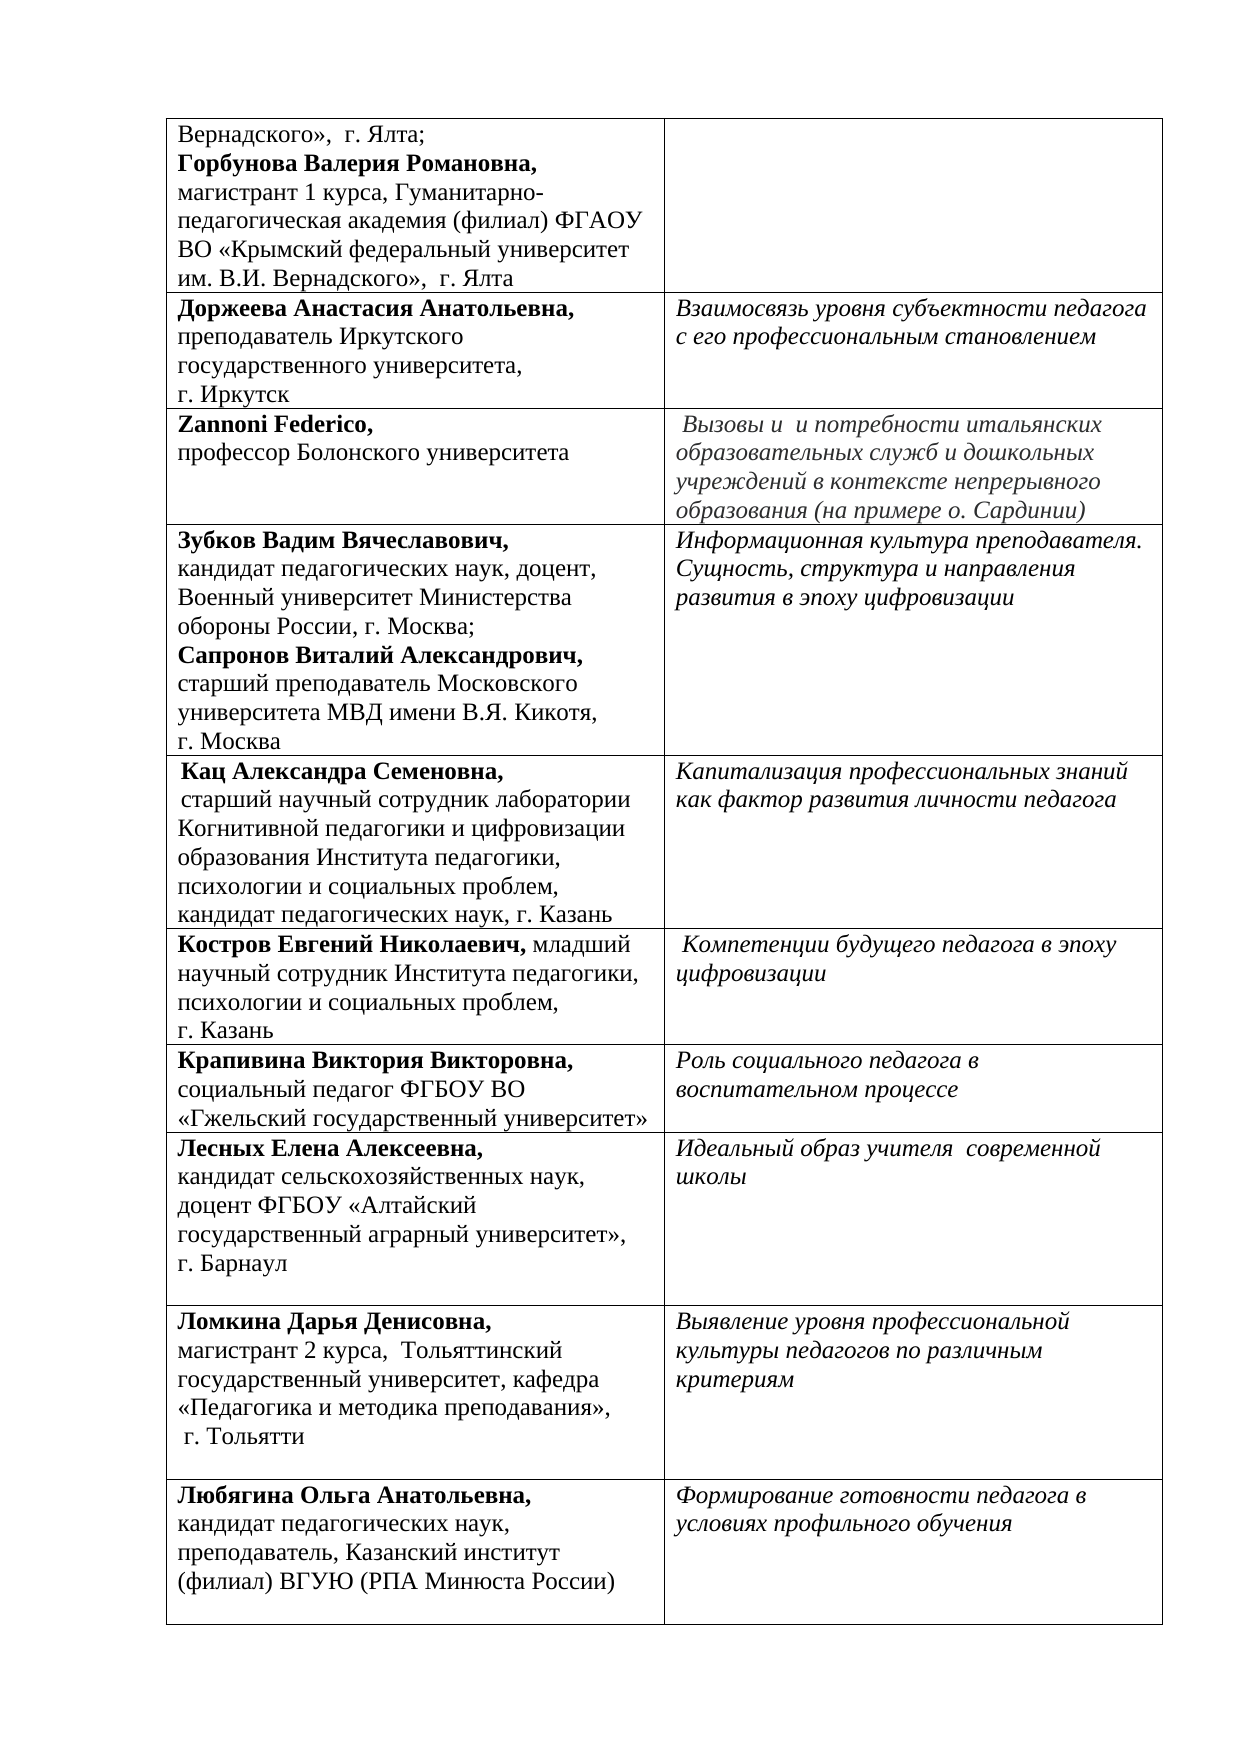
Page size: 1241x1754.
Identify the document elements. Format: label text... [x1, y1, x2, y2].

table_cell Лесных Елена Алексеевна, кандидат сельскохозяйственных наук, доцент ФГБОУ «Алтайский государственный аграрный университет», г. Барнаул [167, 1133, 664, 1305]
table_cell Любягина Ольга Анатольевна, кандидат педагогических наук, преподаватель, Казанский институт (филиал) ВГУЮ (РПА Минюста России) [167, 1480, 664, 1623]
table_cell Информационная культура преподавателя. Сущность, структура и направления развития в эпоху цифровизации [665, 525, 1162, 755]
table_cell Костров Евгений Николаевич, младший научный сотрудник Института педагогики, психологии и социальных проблем, г. Казань [167, 929, 664, 1044]
table_cell Кац Александра Семеновна, старший научный сотрудник лаборатории Когнитивной педагогики и цифровизации образования Института педагогики, психологии и социальных проблем, кандидат педагогических наук, г. Казань [167, 756, 664, 928]
table_cell Ломкина Дарья Денисовна, магистрант 2 курса, Тольяттинский государственный университет, кафедра «Педагогика и методика преподавания», г. Тольятти [167, 1306, 664, 1479]
table_cell Зубков Вадим Вячеславович, кандидат педагогических наук, доцент, Военный университет Министерства обороны России, г. Москва; Сапронов Виталий Александрович, старший преподаватель Московского университета МВД имени В.Я. Кикотя, г. Москва [167, 525, 664, 755]
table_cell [665, 119, 1162, 292]
table_cell Роль социального педагога в воспитательном процессе [665, 1045, 1162, 1132]
table_cell Взаимосвязь уровня субъектности педагога с его профессиональным становлением [665, 293, 1162, 408]
table_cell Капитализация профессиональных знаний как фактор развития личности педагога [665, 756, 1162, 928]
table_cell Формирование готовности педагога в условиях профильного обучения [665, 1480, 1162, 1623]
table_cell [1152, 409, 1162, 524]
table_cell Zannoni Federico, профессор Болонского университета [167, 409, 664, 524]
table_cell Компетенции будущего педагога в эпоху цифровизации [665, 929, 1162, 1044]
table_cell Доржеева Анастасия Анатольевна, преподаватель Иркутского государственного университета, г. Иркутск [167, 293, 664, 408]
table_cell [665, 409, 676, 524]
table_cell Выявление уровня профессиональной культуры педагогов по различным критериям [665, 1306, 1162, 1479]
table_cell Идеальный образ учителя современной школы [665, 1133, 1162, 1305]
table_cell Крапивина Виктория Викторовна, социальный педагог ФГБОУ ВО «Гжельский государственный университет» [167, 1045, 664, 1132]
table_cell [167, 119, 664, 292]
